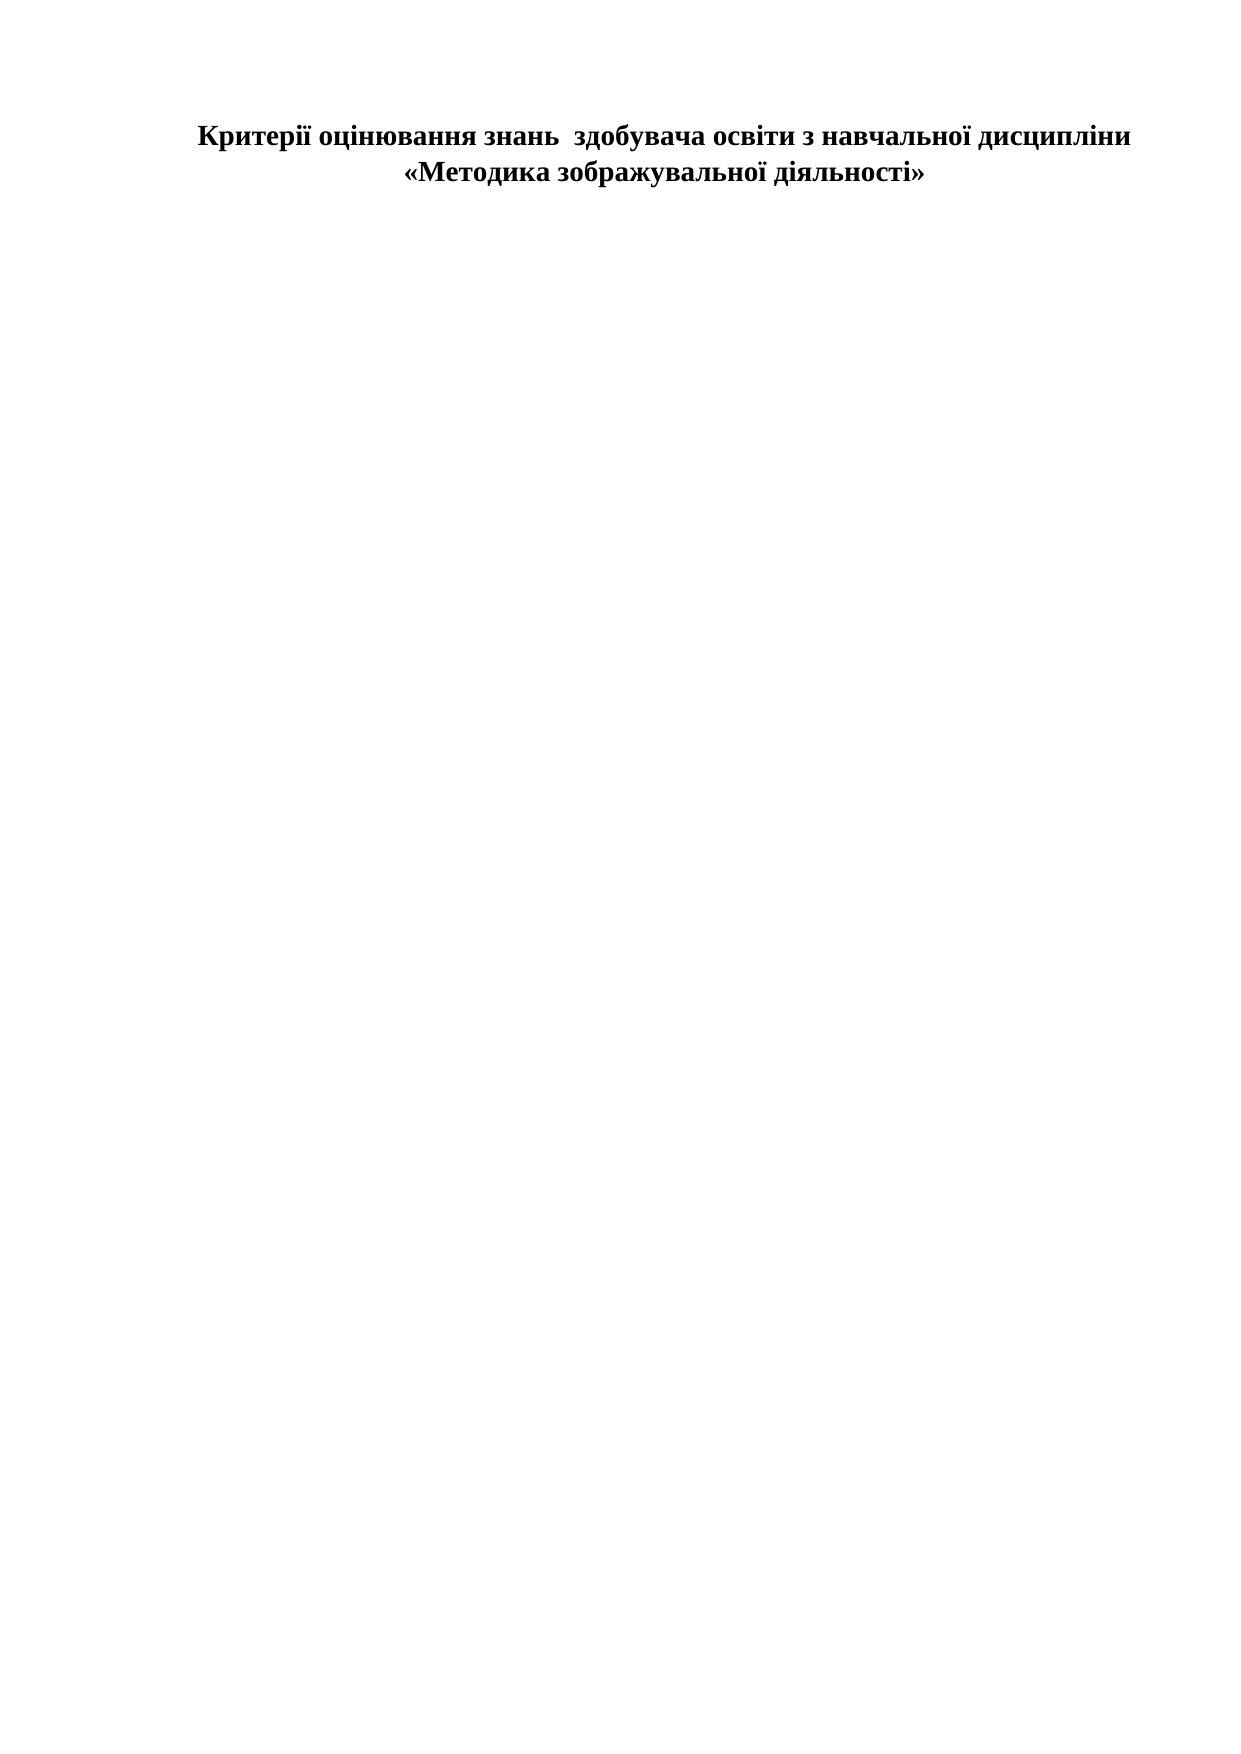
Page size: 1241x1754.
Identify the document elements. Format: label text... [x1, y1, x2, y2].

text Критерії оцінювання знань здобувача освіти з навчальної дисципліни «Методика зображувальної діяльності» [177, 118, 1152, 188]
